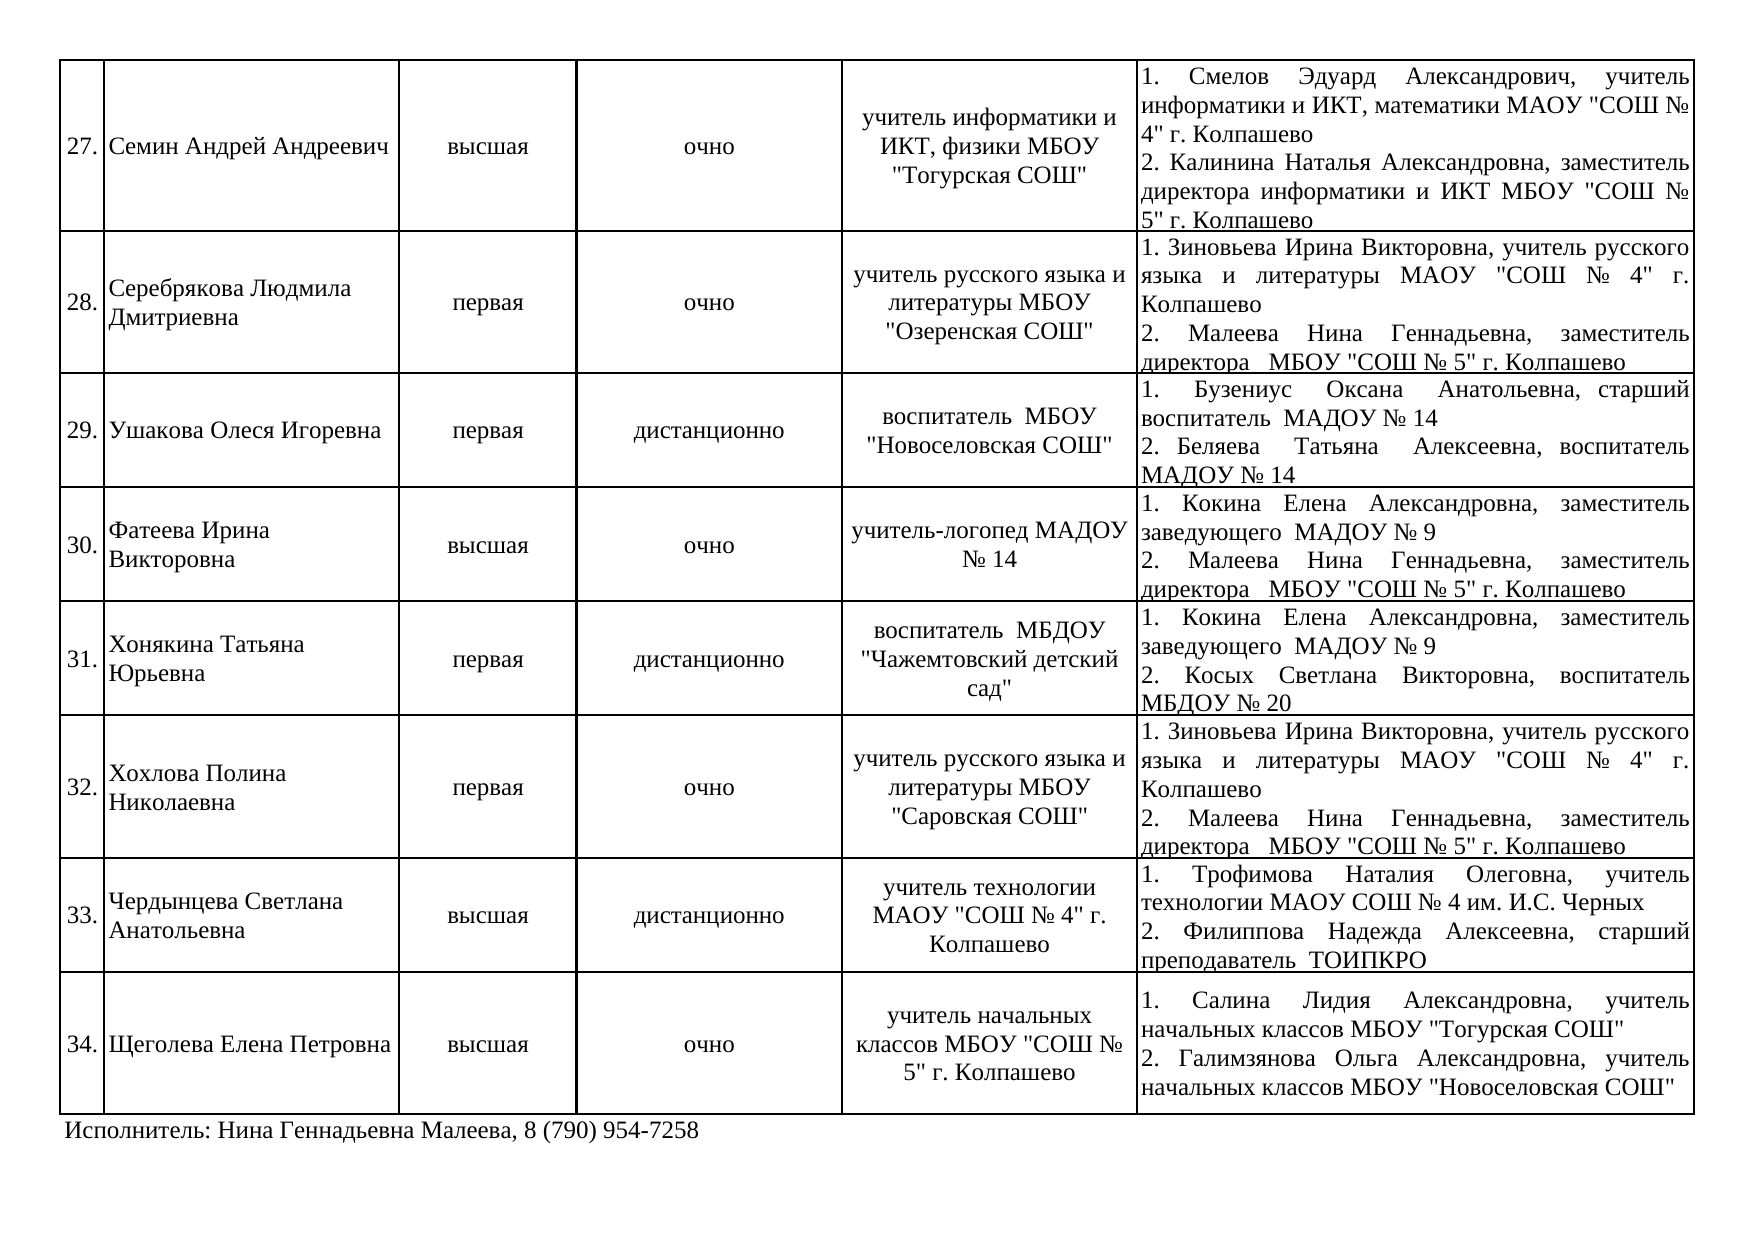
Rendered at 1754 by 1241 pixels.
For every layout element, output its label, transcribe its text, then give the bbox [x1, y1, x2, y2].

table_cell дистанционно [578, 602, 841, 714]
table_cell Щеголева Елена Петровна [105, 973, 398, 1113]
table_cell первая [400, 716, 575, 857]
table_cell первая [400, 232, 575, 372]
table_cell высшая [400, 488, 575, 600]
table_cell очно [578, 488, 841, 600]
table_cell учитель русского языка и литературы МБОУ "Саровская СОШ" [843, 716, 1136, 857]
table_cell Хонякина Татьяна Юрьевна [105, 602, 398, 714]
table_cell 28. [61, 232, 103, 372]
table_header Семин Андрей Андреевич [105, 61, 398, 229]
table_cell Исполнитель: Нина Геннадьевна Малеева, 8 (790) 954-7258 [60, 1115, 1694, 1171]
table_cell 1. Зиновьева Ирина Викторовна, учитель русского языка и литературы МАОУ "СОШ № 4" г. Колпашево 2. Малеева Нина Геннадьевна, заместитель директора МБОУ "СОШ № 5" г. Колпашево [1138, 232, 1693, 372]
table_cell учитель технологии МАОУ "СОШ № 4" г. Колпашево [843, 859, 1136, 971]
table_cell Фатеева Ирина Викторовна [105, 488, 398, 600]
table_cell высшая [400, 859, 575, 971]
table_cell дистанционно [578, 374, 841, 486]
table_cell воспитатель МБДОУ "Чажемтовский детский сад" [843, 602, 1136, 714]
table_cell 33. [61, 859, 103, 971]
table_cell первая [400, 374, 575, 486]
table_header высшая [400, 61, 575, 229]
table_cell Серебрякова Людмила Дмитриевна [105, 232, 398, 372]
table_cell 1. Зиновьева Ирина Викторовна, учитель русского языка и литературы МАОУ "СОШ № 4" г. Колпашево 2. Малеева Нина Геннадьевна, заместитель директора МБОУ "СОШ № 5" г. Колпашево [1138, 716, 1693, 857]
table_cell 1. Салина Лидия Александровна, учитель начальных классов МБОУ "Тогурская СОШ" 2. Галимзянова Ольга Александровна, учитель начальных классов МБОУ "Новоселовская СОШ" [1138, 973, 1693, 1113]
table_cell 1. Бузениус Оксана Анатольевна, старший воспитатель МАДОУ № 14 2. Беляева Татьяна Алексеевна, воспитатель МАДОУ № 14 [1138, 374, 1693, 486]
table_cell 31. [61, 602, 103, 714]
table_cell Ушакова Олеся Игоревна [105, 374, 398, 486]
table_cell 1. Кокина Елена Александровна, заместитель заведующего МАДОУ № 9 2. Косых Светлана Викторовна, воспитатель МБДОУ № 20 [1138, 602, 1693, 714]
table_cell первая [400, 602, 575, 714]
table_cell учитель русского языка и литературы МБОУ "Озеренская СОШ" [843, 232, 1136, 372]
table_cell воспитатель МБОУ "Новоселовская СОШ" [843, 374, 1136, 486]
table_cell очно [578, 716, 841, 857]
table_cell учитель начальных классов МБОУ "СОШ № 5" г. Колпашево [843, 973, 1136, 1113]
table_cell 29. [61, 374, 103, 486]
table_cell Хохлова Полина Николаевна [105, 716, 398, 857]
table_cell 1. Трофимова Наталия Олеговна, учитель технологии МАОУ СОШ № 4 им. И.С. Черных 2. Филиппова Надежда Алексеевна, старший преподаватель ТОИПКРО [1138, 859, 1693, 971]
table_cell Чердынцева Светлана Анатольевна [105, 859, 398, 971]
table_header 1. Смелов Эдуард Александрович, учитель информатики и ИКТ, математики МАОУ "СОШ № 4" г. Колпашево 2. Калинина Наталья Александровна, заместитель директора информатики и ИКТ МБОУ "СОШ № 5" г. Колпашево [1138, 61, 1693, 229]
table_cell 30. [61, 488, 103, 600]
table_cell учитель-логопед МАДОУ № 14 [843, 488, 1136, 600]
table_cell очно [578, 232, 841, 372]
table_header очно [578, 61, 841, 229]
table_cell дистанционно [578, 859, 841, 971]
table_cell 32. [61, 716, 103, 857]
table_cell очно [578, 973, 841, 1113]
table_cell 34. [61, 973, 103, 1113]
table_cell 1. Кокина Елена Александровна, заместитель заведующего МАДОУ № 9 2. Малеева Нина Геннадьевна, заместитель директора МБОУ "СОШ № 5" г. Колпашево [1138, 488, 1693, 600]
table_header учитель информатики и ИКТ, физики МБОУ "Тогурская СОШ" [843, 61, 1136, 229]
table_cell высшая [400, 973, 575, 1113]
table_header 27. [61, 61, 103, 229]
